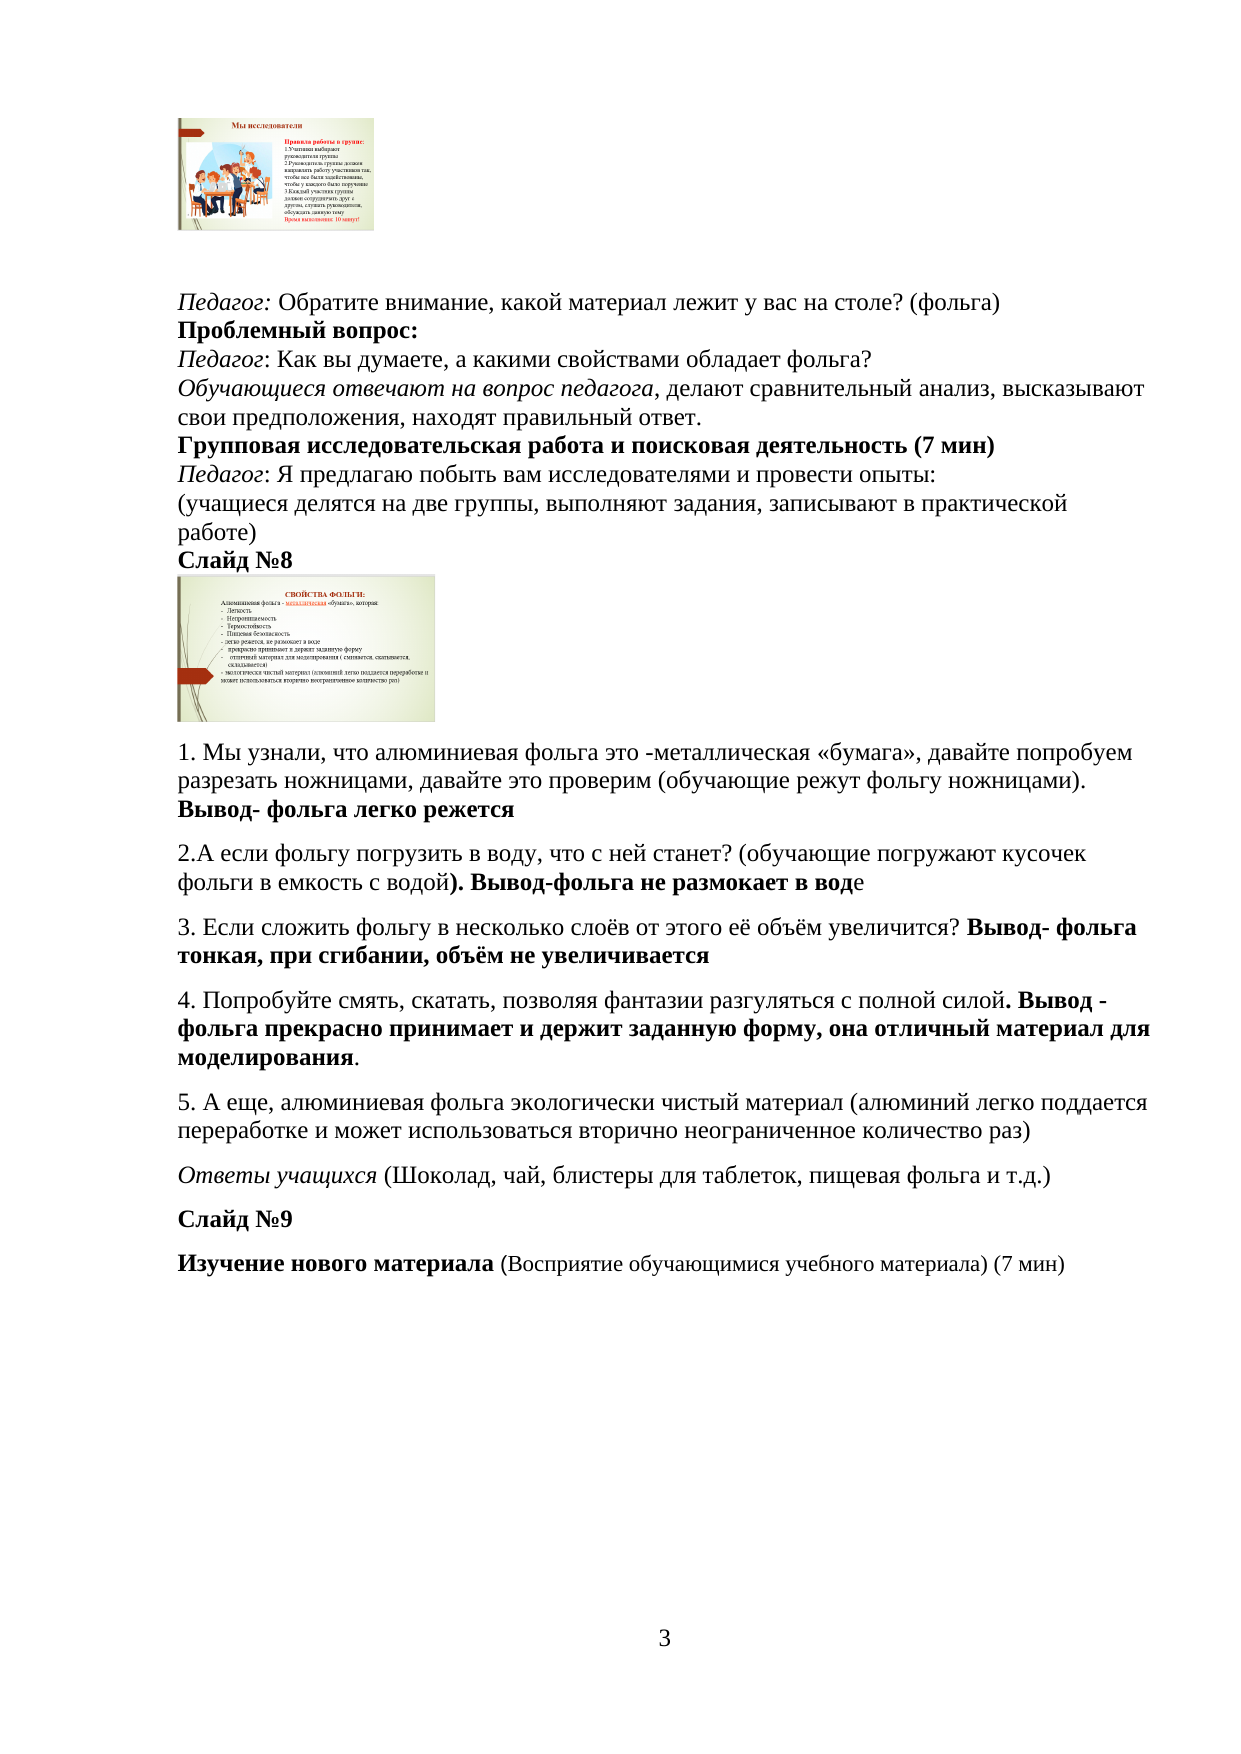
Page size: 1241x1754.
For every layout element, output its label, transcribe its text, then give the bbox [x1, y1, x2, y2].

text 4. Попробуйте смять, скатать, позволяя фантазии разгуляться с полной силой. Вывод -фольга прекрасно принимает и держит заданную форму, она отличный материал для моделирования. [177, 985, 1152, 1071]
text Слайд №9 [177, 1204, 1152, 1233]
text Групповая исследовательская работа и поисковая деятельность (7 мин) [177, 430, 1152, 459]
text (учащиеся делятся на две группы, выполняют задания, записывают в практической работе) [177, 488, 1152, 545]
text Педагог: Как вы думаете, а какими свойствами обладает фольга? [177, 344, 1152, 373]
text Педагог: Обратите внимание, какой материал лежит у вас на столе? (фольга) [177, 287, 1152, 315]
text Педагог: Я предлагаю побыть вам исследователями и провести опыты: [177, 459, 1152, 488]
text 3. Если сложить фольгу в несколько слоёв от этого её объём увеличится? Вывод- фольга тонкая, при сгибании, объём не увеличивается [177, 912, 1152, 969]
picture [177, 118, 374, 231]
text Изучение нового материала (Восприятие обучающимися учебного материала) (7 мин) [177, 1248, 1152, 1277]
text 5. А еще, алюминиевая фольга экологически чистый материал (алюминий легко поддается переработке и может использоваться вторично неограниченное количество раз) [177, 1087, 1152, 1144]
text 1. Мы узнали, что алюминиевая фольга это -металлическая «бумага», давайте попробуем разрезать ножницами, давайте это проверим (обучающие режут фольгу ножницами). Вывод- фольга легко режется [177, 737, 1152, 823]
text Ответы учащихся (Шоколад, чай, блистеры для таблеток, пищевая фольга и т.д.) [177, 1160, 1152, 1188]
text Слайд №8 [177, 545, 1152, 574]
picture [177, 574, 436, 722]
text Проблемный вопрос: [177, 315, 1152, 344]
text 2.А если фольгу погрузить в воду, что с ней станет? (обучающие погружают кусочек фольги в емкость с водой). Вывод-фольга не размокает в воде [177, 838, 1152, 896]
text Обучающиеся отвечают на вопрос педагога, делают сравнительный анализ, высказывают свои предположения, находят правильный ответ. [177, 373, 1152, 430]
